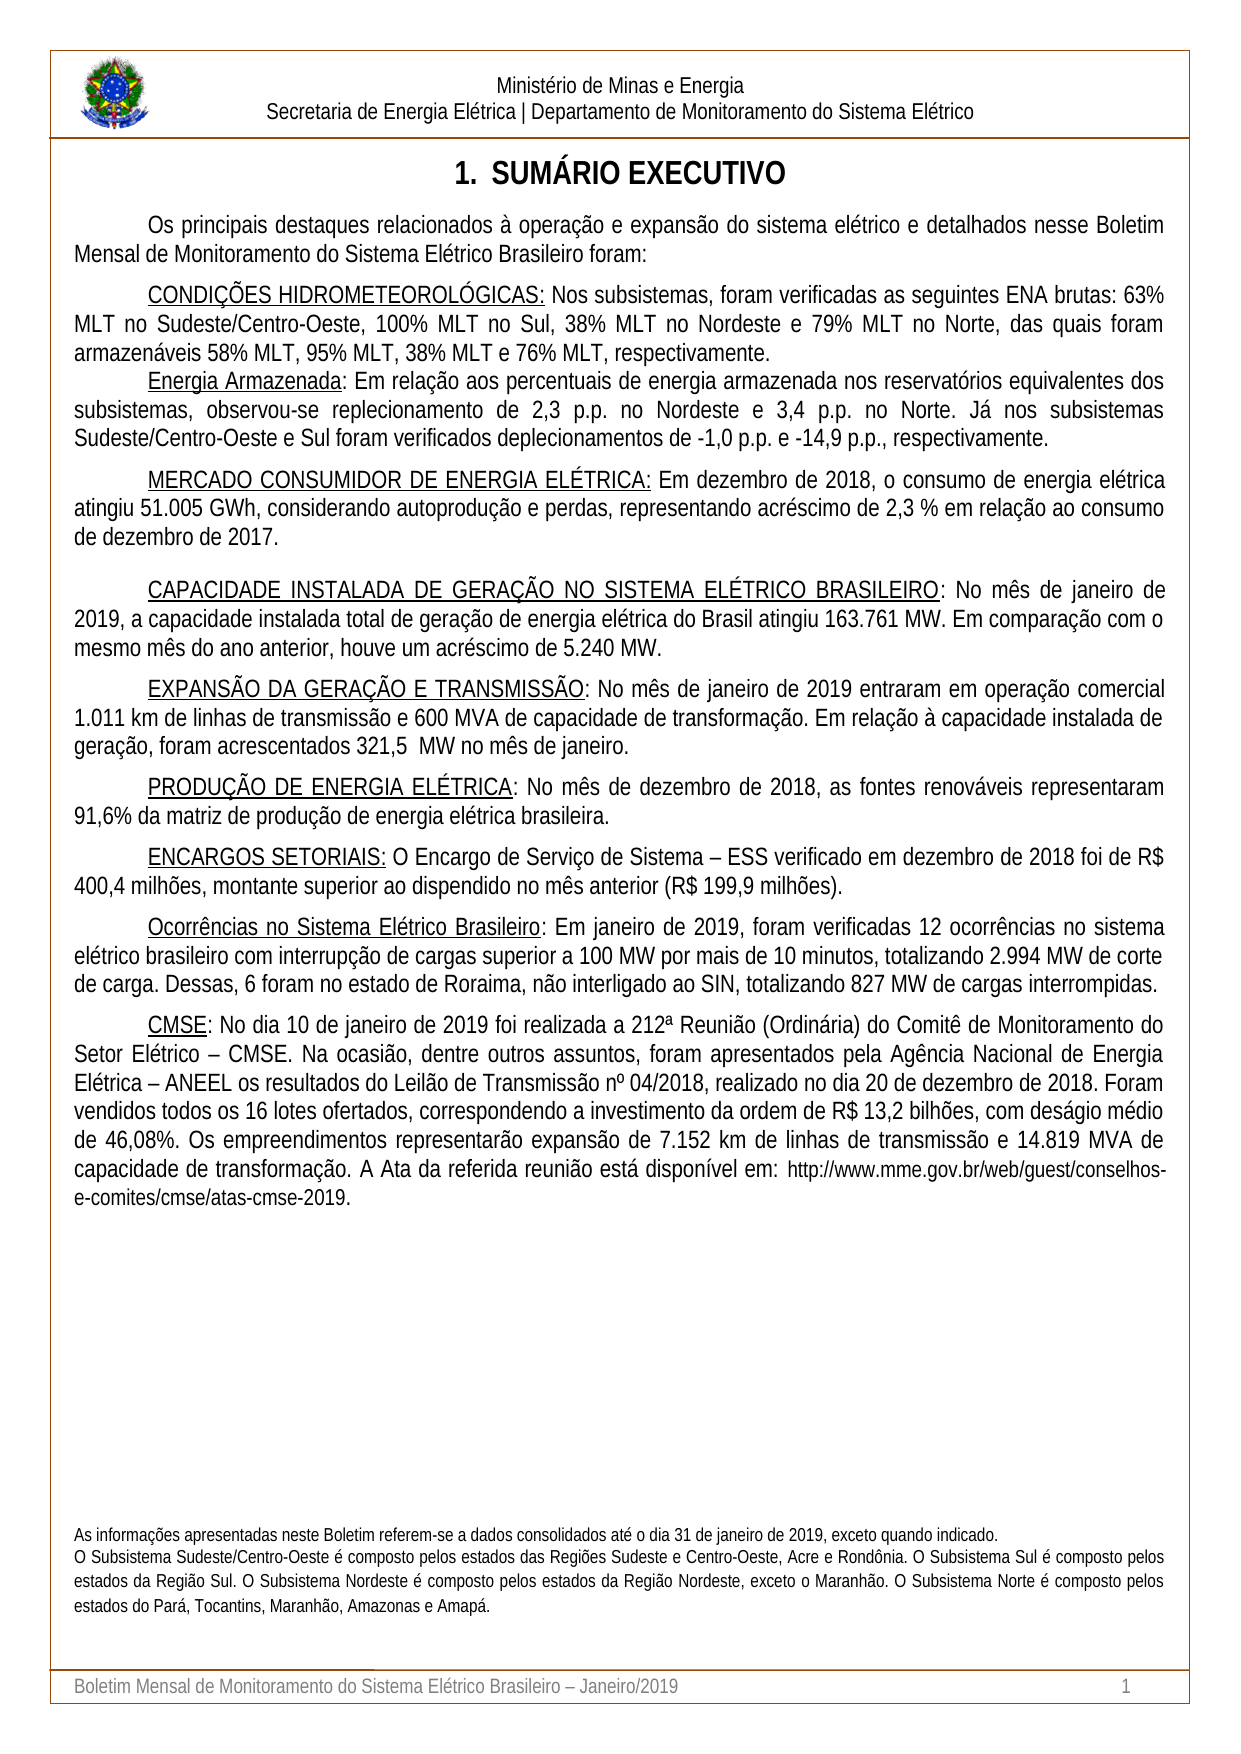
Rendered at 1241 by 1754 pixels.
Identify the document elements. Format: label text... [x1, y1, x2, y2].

text As informações apresentadas neste Boletim referem-se a dados consolidados até o dia 31 de janeiro de 2019, exceto quando indicado. [74, 1524, 1166, 1546]
text SUMÁRIO EXECUTIVO [74, 153, 1166, 191]
text CMSE: No dia 10 de janeiro de 2019 foi realizada a 212ª Reunião (Ordinária) do Comitê de Monitoramento do Setor Elétrico – CMSE. Na ocasião, dentre outros assuntos, foram apresentados pela Agência Nacional de Energia Elétrica – ANEEL os resultados do Leilão de Transmissão nº 04/2018, realizado no dia 20 de dezembro de 2018. Foram vendidos todos os 16 lotes ofertados, correspondendo a investimento da ordem de R$ 13,2 bilhões, com deságio médio de 46,08%. Os empreendimentos representarão expansão de 7.152 km de linhas de transmissão e 14.819 MVA de capacidade de transformação. A Ata da referida reunião está disponível em: http://www.mme.gov.br/web/guest/conselhos-e-comites/cmse/atas-cmse-2019. [74, 1010, 1166, 1211]
text CAPACIDADE INSTALADA DE GERAÇÃO NO SISTEMA ELÉTRICO BRASILEIRO: No mês de janeiro de 2019, a capacidade instalada total de geração de energia elétrica do Brasil atingiu 163.761 MW. Em comparação com o mesmo mês do ano anterior, houve um acréscimo de 5.240 MW. [74, 576, 1166, 661]
text Os principais destaques relacionados à operação e expansão do sistema elétrico e detalhados nesse Boletim Mensal de Monitoramento do Sistema Elétrico Brasileiro foram: [74, 210, 1166, 268]
text PRODUÇÃO DE ENERGIA ELÉTRICA: No mês de dezembro de 2018, as fontes renováveis representaram 91,6% da matriz de produção de energia elétrica brasileira. [74, 772, 1166, 830]
text CONDIÇÕES HIDROMETEOROLÓGICAS: Nos subsistemas, foram verificadas as seguintes ENA brutas: 63% MLT no Sudeste/Centro-Oeste, 100% MLT no Sul, 38% MLT no Nordeste e 79% MLT no Norte, das quais foram armazenáveis 58% MLT, 95% MLT, 38% MLT e 76% MLT, respectivamente. [74, 280, 1166, 366]
text EXPANSÃO DA GERAÇÃO E TRANSMISSÃO: No mês de janeiro de 2019 entraram em operação comercial 1.011 km de linhas de transmissão e 600 MVA de capacidade de transformação. Em relação à capacidade instalada de geração, foram acrescentados 321,5 MW no mês de janeiro. [74, 674, 1166, 760]
text MERCADO CONSUMIDOR DE ENERGIA ELÉTRICA: Em dezembro de 2018, o consumo de energia elétrica atingiu 51.005 GWh, considerando autoprodução e perdas, representando acréscimo de 2,3 % em relação ao consumo de dezembro de 2017. [74, 464, 1166, 551]
text ENCARGOS SETORIAIS: O Encargo de Serviço de Sistema – ESS verificado em dezembro de 2018 foi de R$ 400,4 milhões, montante superior ao dispendido no mês anterior (R$ 199,9 milhões). [74, 842, 1166, 899]
picture [76, 53, 154, 134]
text Ocorrências no Sistema Elétrico Brasileiro: Em janeiro de 2019, foram verificadas 12 ocorrências no sistema elétrico brasileiro com interrupção de cargas superior a 100 MW por mais de 10 minutos, totalizando 2.994 MW de corte de carga. Dessas, 6 foram no estado de Roraima, não interligado ao SIN, totalizando 827 MW de cargas interrompidas. [74, 912, 1166, 998]
text Energia Armazenada: Em relação aos percentuais de energia armazenada nos reservatórios equivalentes dos subsistemas, observou-se replecionamento de 2,3 p.p. no Nordeste e 3,4 p.p. no Norte. Já nos subsistemas Sudeste/Centro-Oeste e Sul foram verificados deplecionamentos de -1,0 p.p. e -14,9 p.p., respectivamente. [74, 366, 1166, 452]
text O Subsistema Sudeste/Centro-Oeste é composto pelos estados das Regiões Sudeste e Centro-Oeste, Acre e Rondônia. O Subsistema Sul é composto pelos estados da Região Sul. O Subsistema Nordeste é composto pelos estados da Região Nordeste, exceto o Maranhão. O Subsistema Norte é composto pelos estados do Pará, Tocantins, Maranhão, Amazonas e Amapá. [74, 1546, 1166, 1617]
